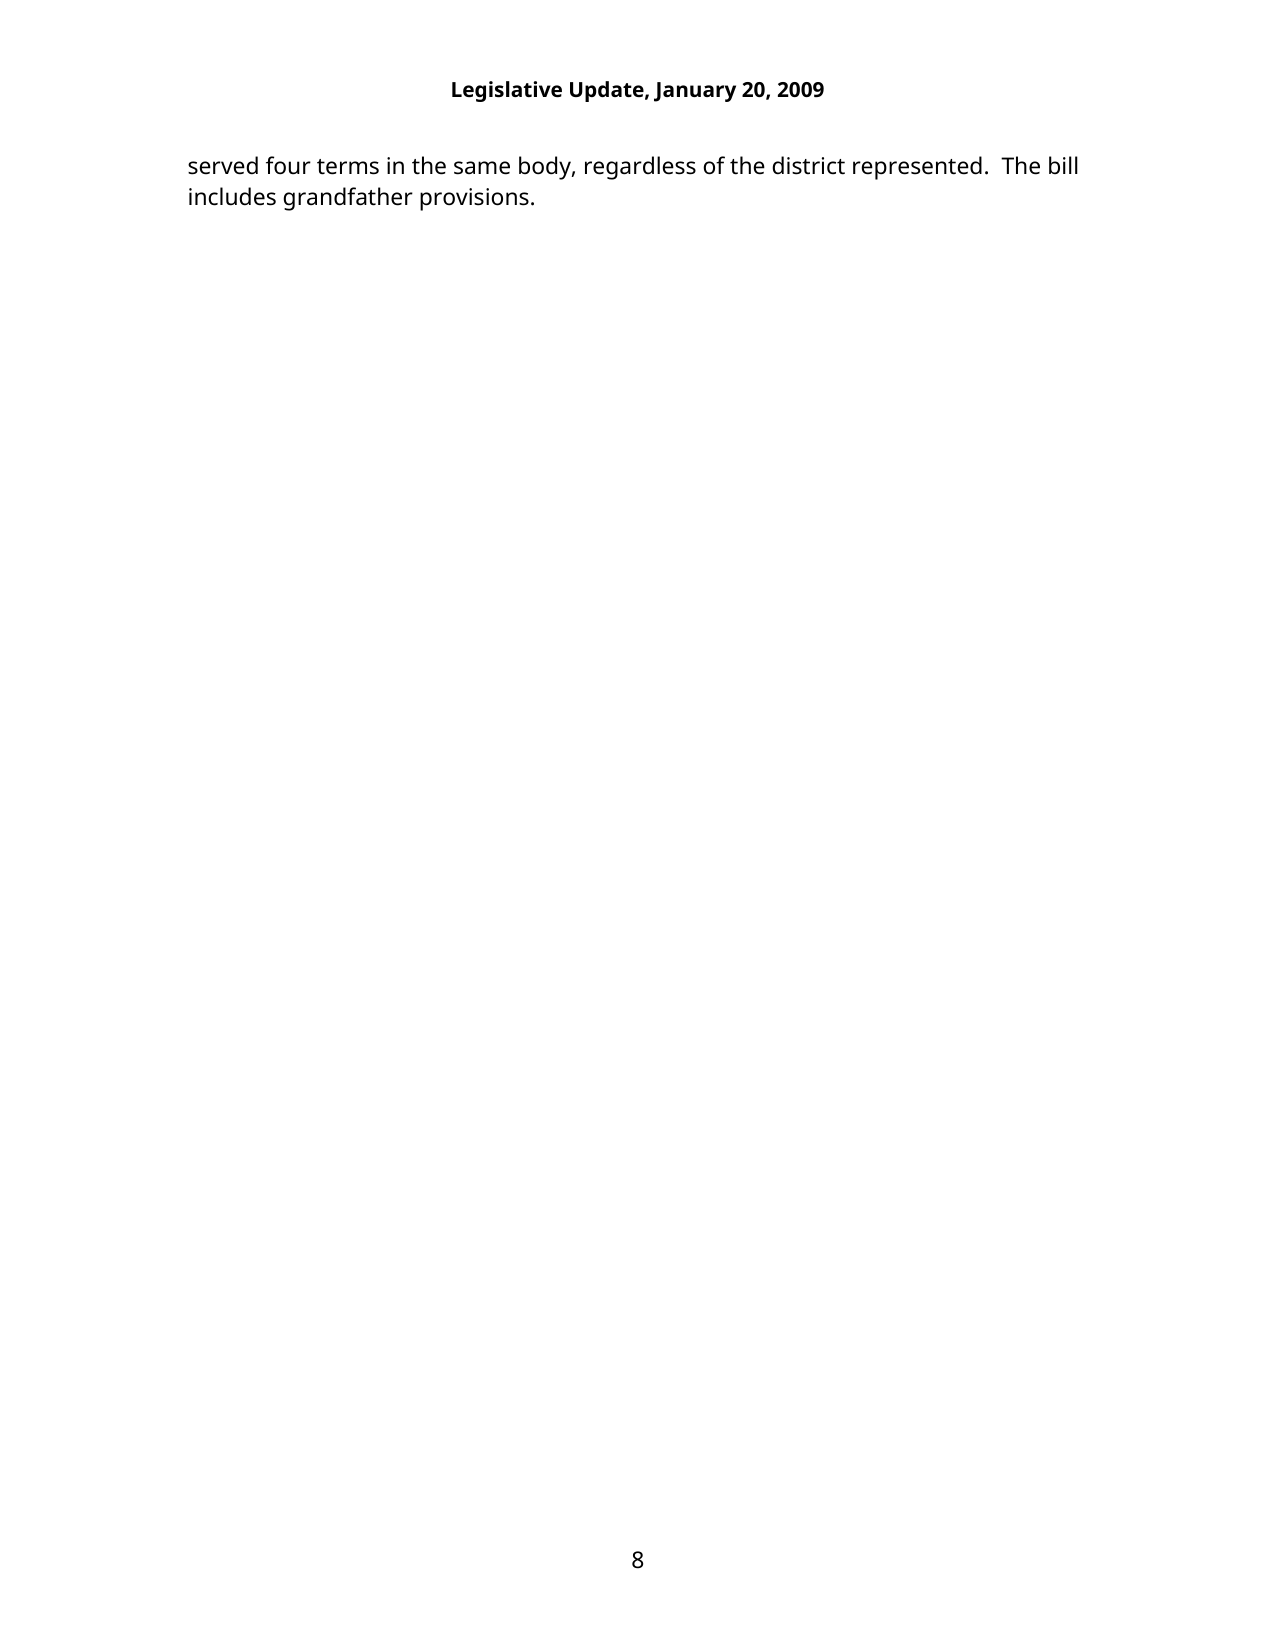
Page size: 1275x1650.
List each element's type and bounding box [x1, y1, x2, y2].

text [187, 150, 1087, 212]
